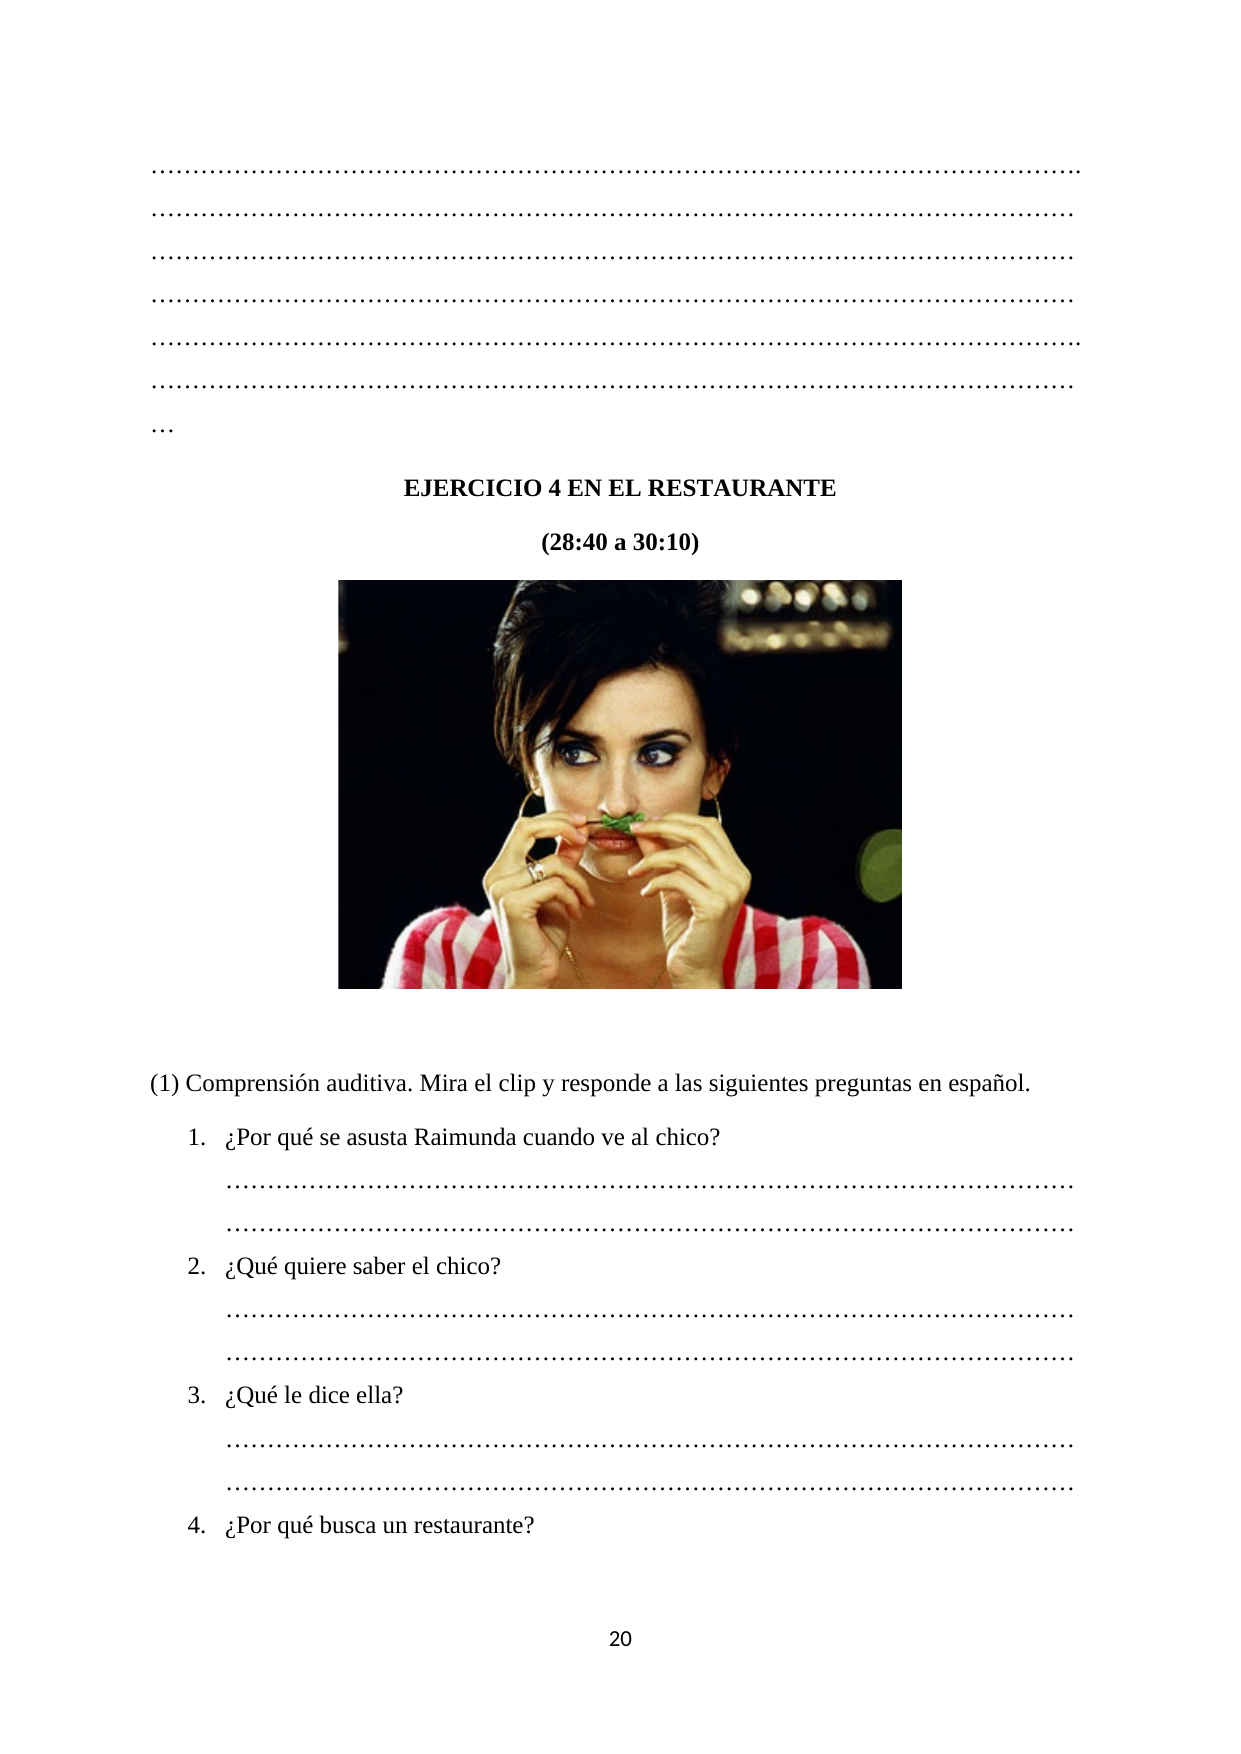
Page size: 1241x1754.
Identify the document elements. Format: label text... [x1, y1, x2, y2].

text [150, 150, 1090, 437]
list ¿Por qué busca un restaurante? [187, 1510, 1090, 1539]
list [225, 1294, 1090, 1366]
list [225, 1424, 1090, 1496]
picture [338, 580, 902, 989]
list ¿Qué le dice ella? [187, 1381, 1090, 1409]
text (1) Comprensión auditiva. Mira el clip y responde a las siguientes preguntas en español. [150, 1068, 1090, 1097]
text (28:40 a 30:10) [150, 527, 1090, 555]
list ¿Qué quiere saber el chico? [187, 1251, 1090, 1280]
list …………………………………………………………………………………………………………………………………………………………………………………… [225, 1165, 1090, 1237]
text EJERCICIO 4 EN EL RESTAURANTE [150, 473, 1090, 501]
list ¿Por qué se asusta Raimunda cuando ve al chico? [187, 1122, 1090, 1151]
